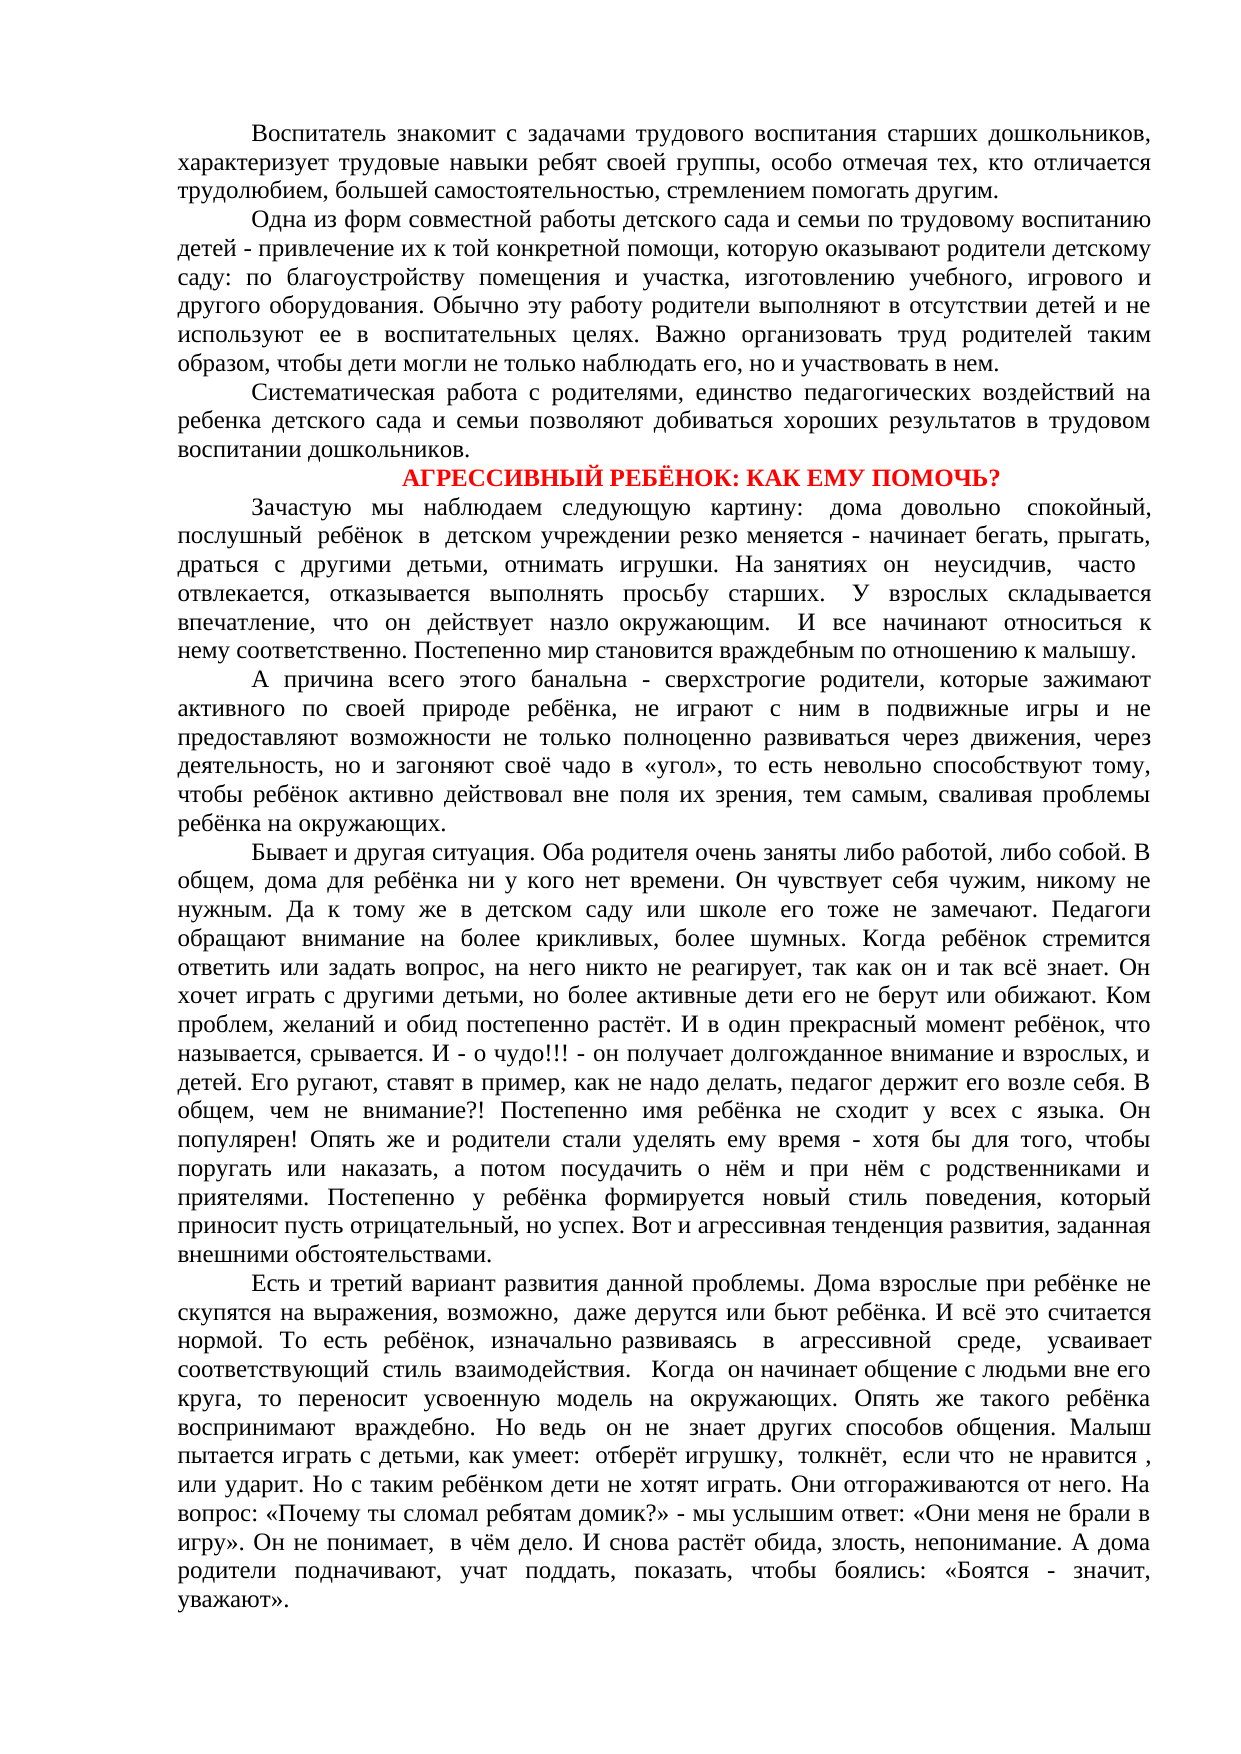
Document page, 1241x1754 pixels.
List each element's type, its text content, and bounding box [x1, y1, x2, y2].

text Зачастую мы наблюдаем следующую картину: дома довольно спокойный, послушный ребёнок в детском учреждении резко меняется - начинает бегать, прыгать, драться с другими детьми, отнимать игрушки. На занятиях он неусидчив, часто отвлекается, отказывается выполнять просьбу старших. У взрослых складывается впечатление, что он действует назло окружающим. И все начинают относиться к нему соответственно. Постепенно мир становится враждебным по отношению к малышу. [177, 492, 1152, 664]
text Есть и третий вариант развития данной проблемы. Дома взрослые при ребёнке не скупятся на выражения, возможно, даже дерутся или бьют ребёнка. И всё это считается нормой. То есть ребёнок, изначально развиваясь в агрессивной среде, усваивает соответствующий стиль взаимодействия. Когда он начинает общение с людьми вне его круга, то переносит усвоенную модель на окружающих. Опять же такого ребёнка воспринимают враждебно. Но ведь он не знает других способов общения. Малыш пытается играть с детьми, как умеет: отберёт игрушку, толкнёт, если что не нравится , или ударит. Но с таким ребёнком дети не хотят играть. Они отгораживаются от него. На вопрос: «Почему ты сломал ребятам домик?» - мы услышим ответ: «Они меня не брали в игру». Он не понимает, в чём дело. И снова растёт обида, злость, непонимание. А дома родители подначивают, учат поддать, показать, чтобы боялись: «Боятся - значит, уважают». [177, 1268, 1152, 1613]
text Одна из форм совместной работы детского сада и семьи по трудовому воспитанию детей - привлечение их к той конкретной помощи, которую оказывают родители детскому саду: по благоустройству помещения и участка, изготовлению учебного, игрового и другого оборудования. Обычно эту работу родители выполняют в отсутствии детей и не используют ее в воспитательных целях. Важно организовать труд родителей таким образом, чтобы дети могли не только наблюдать его, но и участвовать в нем. [177, 204, 1152, 377]
text А причина всего этого банальна - сверхстрогие родители, которые зажимают активного по своей природе ребёнка, не играют с ним в подвижные игры и не предоставляют возможности не только полноценно развиваться через движения, через деятельность, но и загоняют своё чадо в «угол», то есть невольно способствуют тому, чтобы ребёнок активно действовал вне поля их зрения, тем самым, сваливая проблемы ребёнка на окружающих. [177, 664, 1152, 837]
text Бывает и другая ситуация. Оба родителя очень заняты либо работой, либо собой. В общем, дома для ребёнка ни у кого нет времени. Он чувствует себя чужим, никому не нужным. Да к тому же в детском саду или школе его тоже не замечают. Педагоги обращают внимание на более крикливых, более шумных. Когда ребёнок стремится ответить или задать вопрос, на него никто не реагирует, так как он и так всё знает. Он хочет играть с другими детьми, но более активные дети его не берут или обижают. Ком проблем, желаний и обид постепенно растёт. И в один прекрасный момент ребёнок, что называется, срывается. И - о чудо!!! - он получает долгожданное внимание и взрослых, и детей. Его ругают, ставят в пример, как не надо делать, педагог держит его возле себя. В общем, чем не внимание?! Постепенно имя ребёнка не сходит у всех с языка. Он популярен! Опять же и родители стали уделять ему время - хотя бы для того, чтобы поругать или наказать, а потом посудачить о нём и при нём с родственниками и приятелями. Постепенно у ребёнка формируется новый стиль поведения, который приносит пусть отрицательный, но успех. Вот и агрессивная тенденция развития, заданная внешними обстоятельствами. [177, 837, 1152, 1268]
text АГРЕССИВНЫЙ РЕБЁНОК: КАК ЕМУ ПОМОЧЬ? [177, 463, 1152, 492]
text Воспитатель знакомит с задачами трудового воспитания старших дошкольников, характеризует трудовые навыки ребят своей группы, особо отмечая тех, кто отличается трудолюбием, большей самостоятельностью, стремлением помогать другим. [177, 118, 1152, 204]
text Систематическая работа с родителями, единство педагогических воздействий на ребенка детского сада и семьи позволяют добиваться хороших результатов в трудовом воспитании дошкольников. [177, 377, 1152, 463]
